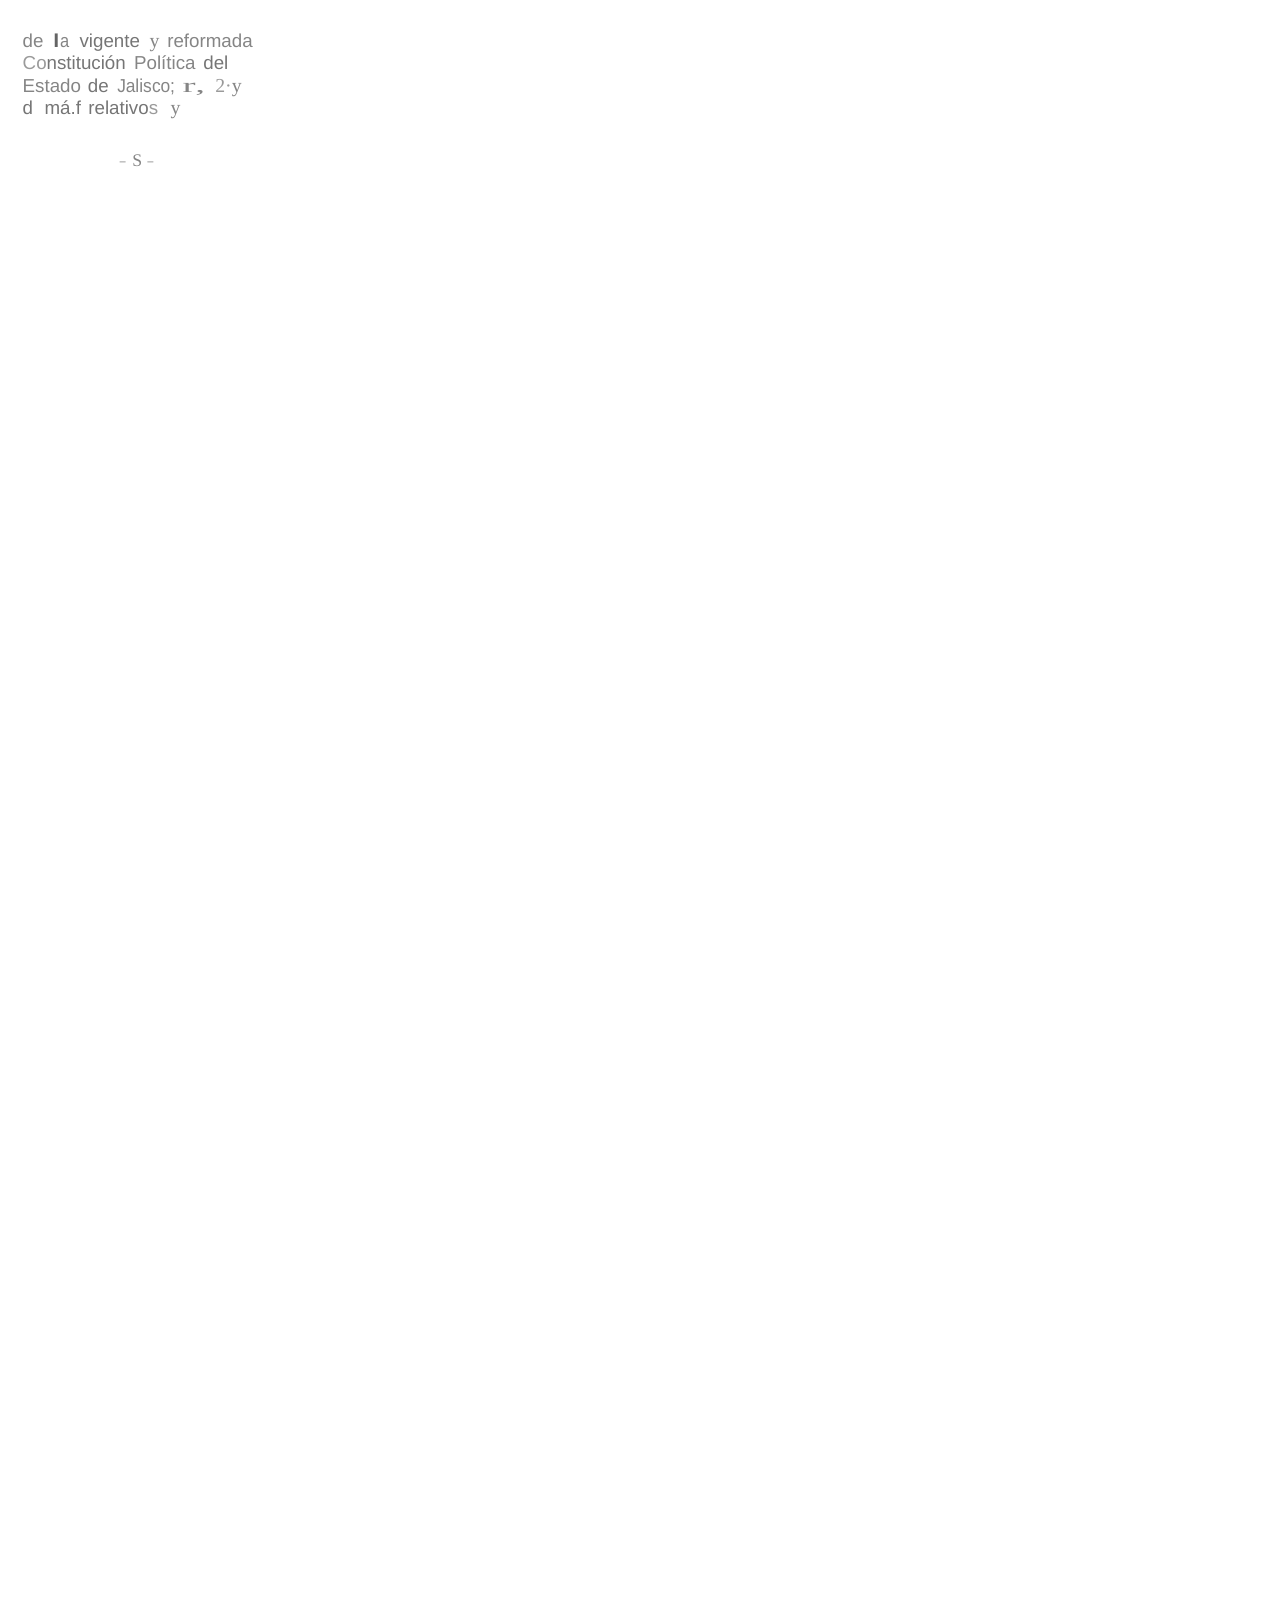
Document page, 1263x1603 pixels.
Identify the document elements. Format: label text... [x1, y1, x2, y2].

text - S - [17, 150, 154, 170]
text de la vigente y reformada Constitución Política del Estado de Jalisco; r, 2·y d má.f relativos y [22, 29, 253, 119]
